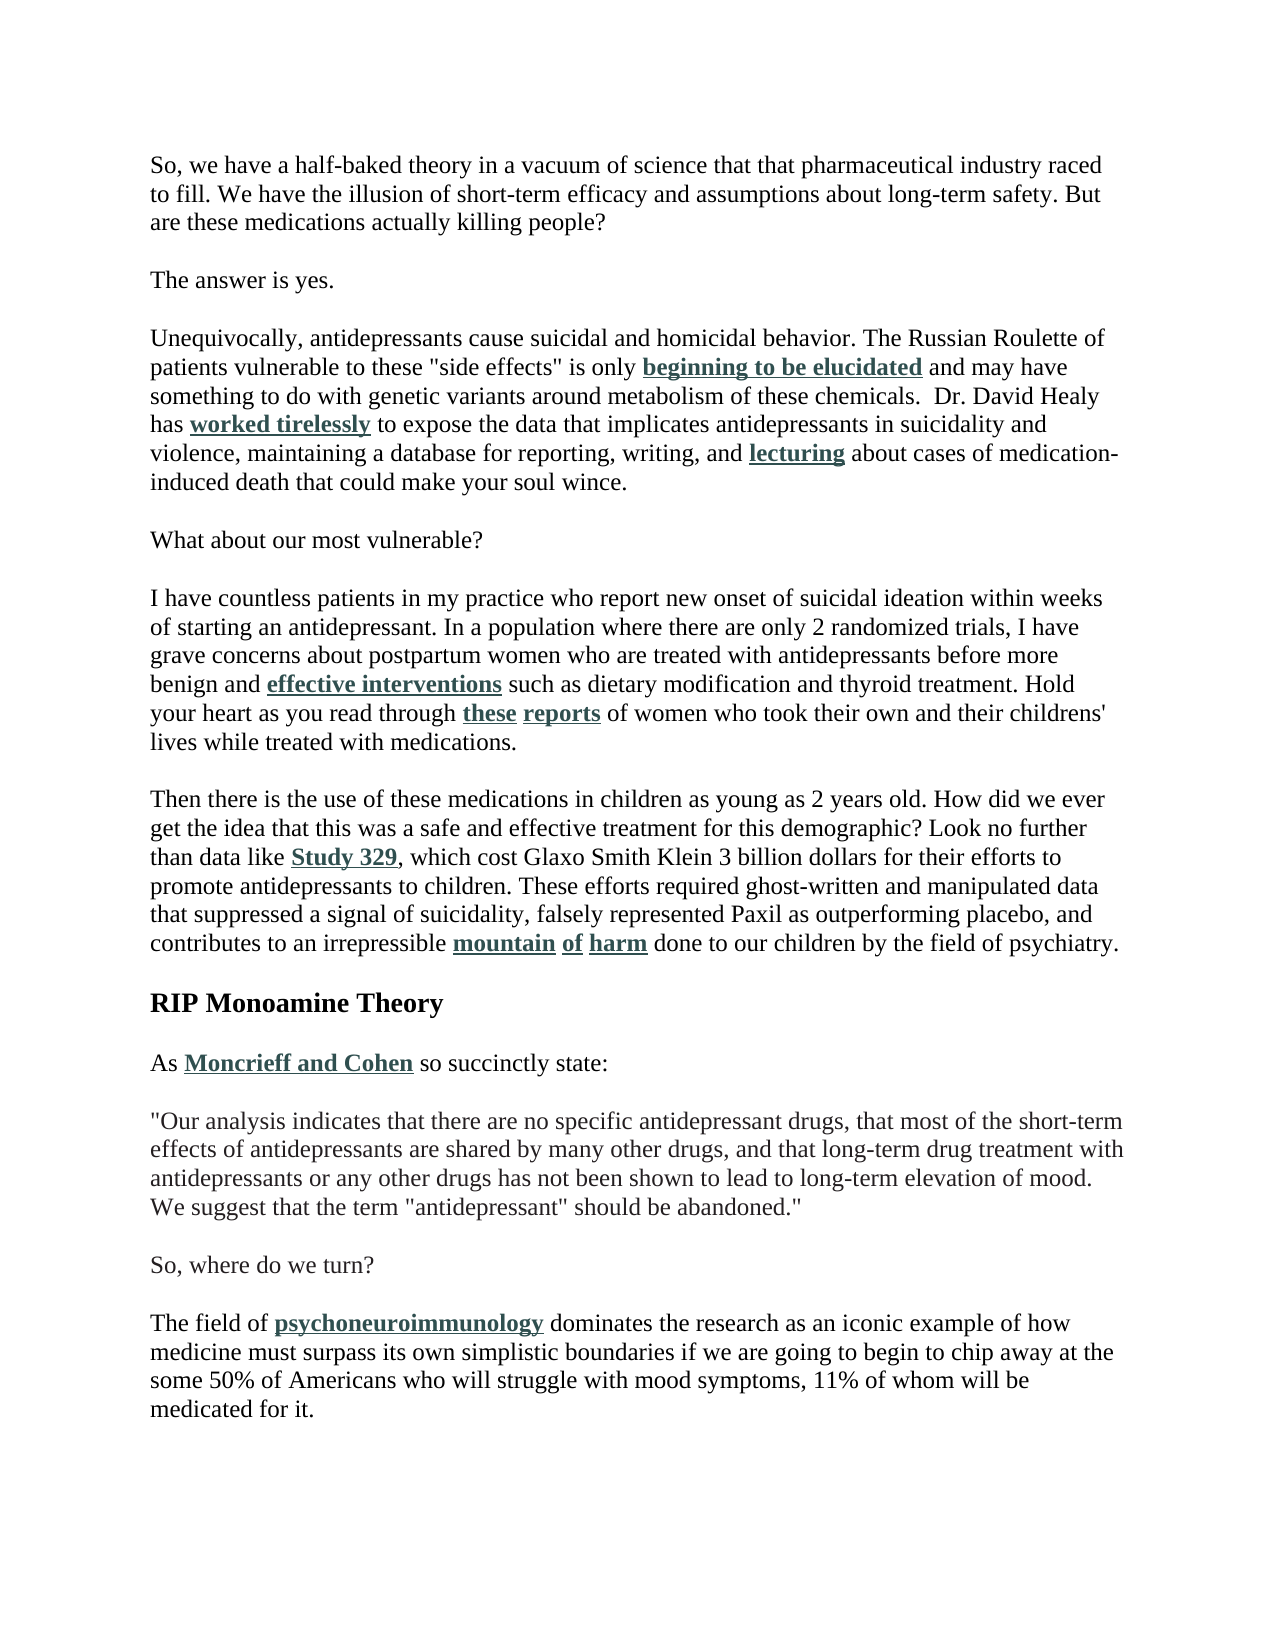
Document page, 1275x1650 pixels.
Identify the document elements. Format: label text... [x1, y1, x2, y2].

text I have countless patients in my practice who report new onset of suicidal ideation within weeks of starting an antidepressant. In a population where there are only 2 randomized trials, I have grave concerns about postpartum women who are treated with antidepressants before more benign and effective interventions such as dietary modification and thyroid treatment. Hold your heart as you read through these reports of women who took their own and their childrens' lives while treated with medications. [150, 583, 1125, 755]
text So, where do we turn? [150, 1250, 1125, 1279]
text The field of psychoneuroimmunology dominates the research as an iconic example of how medicine must surpass its own simplistic boundaries if we are going to begin to chip away at the some 50% of Americans who will struggle with mood symptoms, 11% of whom will be medicated for it. [150, 1308, 1125, 1423]
text Unequivocally, antidepressants cause suicidal and homicidal behavior. The Russian Roulette of patients vulnerable to these "side effects" is only beginning to be elucidated and may have something to do with genetic variants around metabolism of these chemicals. Dr. David Healy has worked tirelessly to expose the data that implicates antidepressants in suicidality and violence, maintaining a database for reporting, writing, and lecturing about cases of medication-induced death that could make your soul wince. [150, 323, 1125, 496]
text "Our analysis indicates that there are no specific antidepressant drugs, that most of the short-term effects of antidepressants are shared by many other drugs, and that long-term drug treatment with antidepressants or any other drugs has not been shown to lead to long-term elevation of mood. We suggest that the term "antidepressant" should be abandoned." [150, 1106, 1125, 1221]
text The answer is yes. [150, 265, 1125, 294]
text As Moncrieff and Cohen so succinctly state: [150, 1048, 1125, 1077]
text Then there is the use of these medications in children as young as 2 years old. How did we ever get the idea that this was a safe and effective treatment for this demographic? Look no further than data like Study 329, which cost Glaxo Smith Klein 3 billion dollars for their efforts to promote antidepressants to children. These efforts required ghost-written and manipulated data that suppressed a signal of suicidality, falsely represented Paxil as outperforming placebo, and contributes to an irrepressible mountain of harm done to our children by the field of psychiatry. [150, 784, 1125, 957]
text RIP Monoamine Theory [150, 986, 1125, 1019]
text What about our most vulnerable? [150, 525, 1125, 554]
text So, we have a half-baked theory in a vacuum of science that that pharmaceutical industry raced to fill. We have the illusion of short-term efficacy and assumptions about long-term safety. But are these medications actually killing people? [150, 150, 1125, 236]
